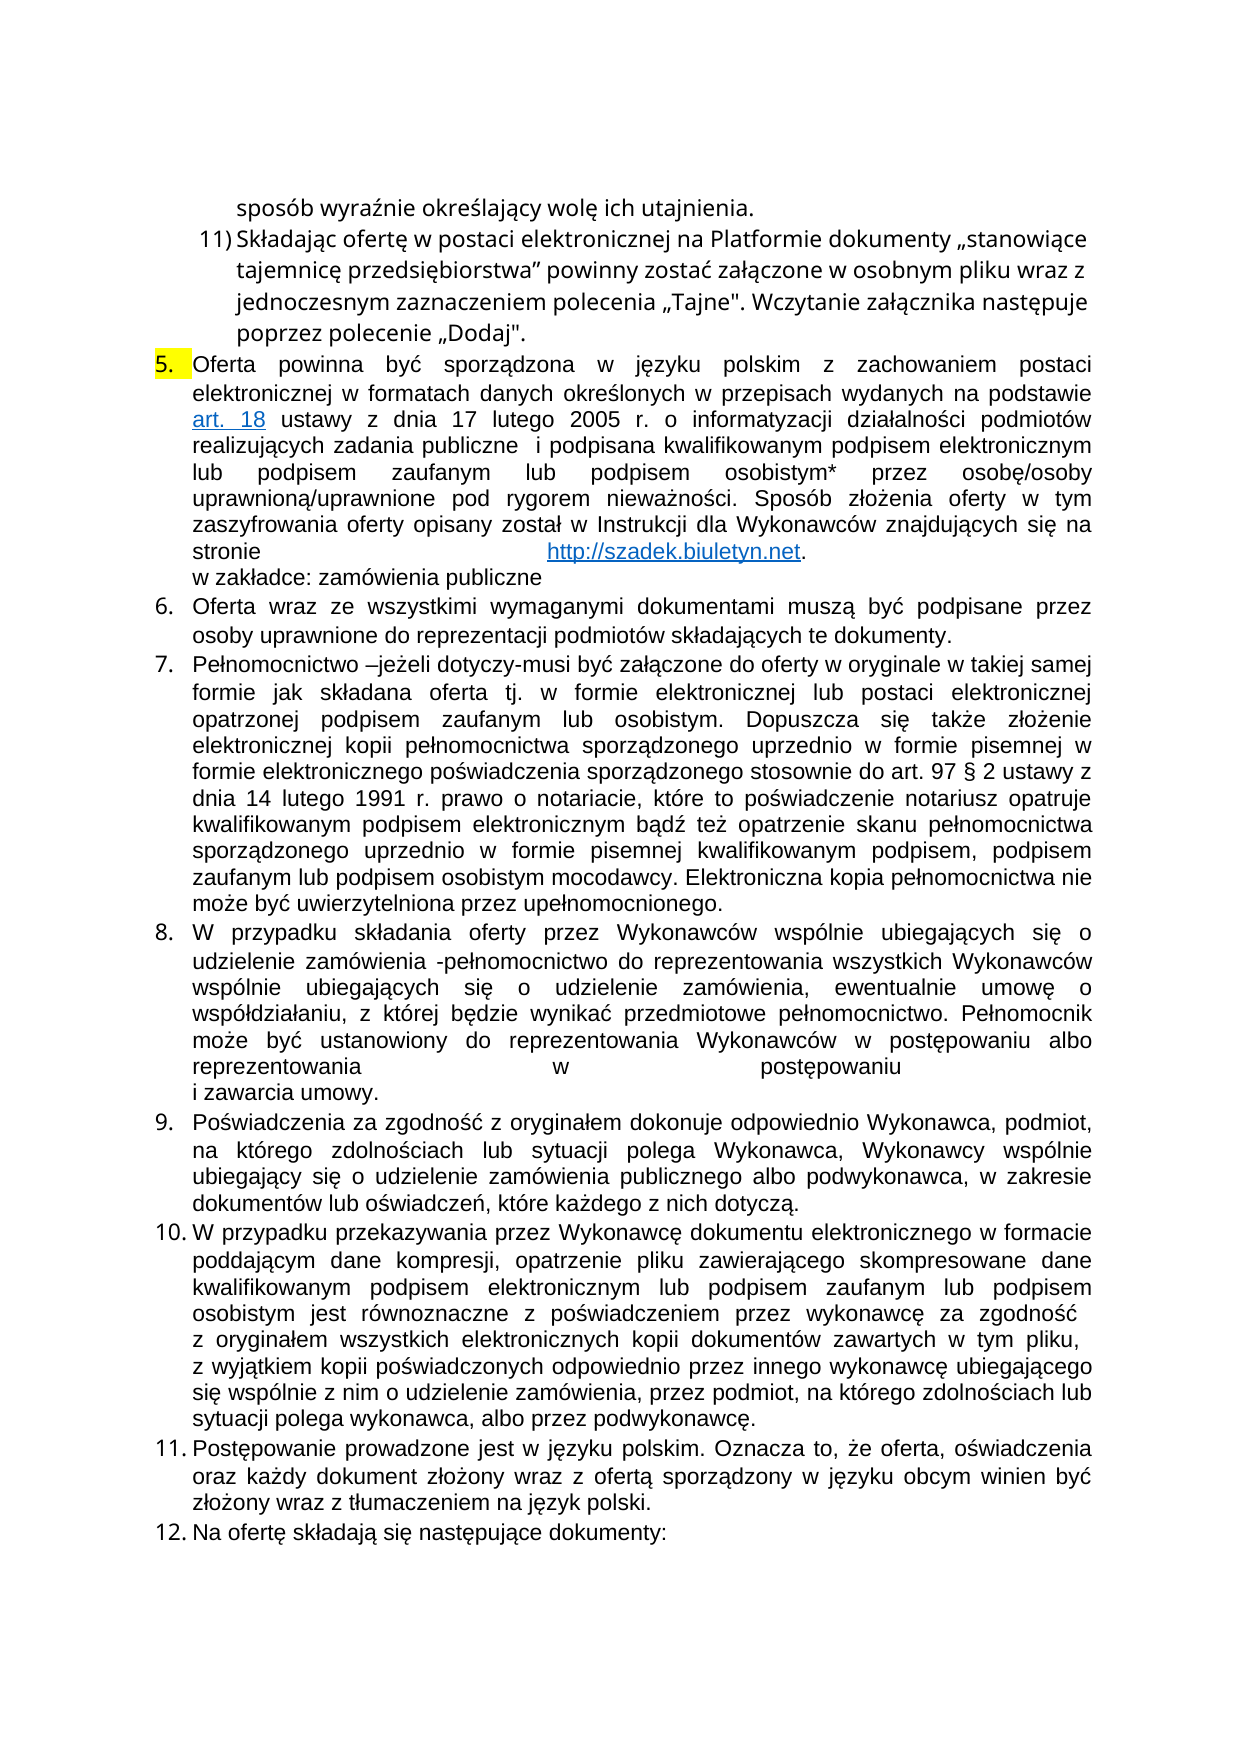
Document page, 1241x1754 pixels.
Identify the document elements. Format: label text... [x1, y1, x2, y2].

list Poświadczenia za zgodność z oryginałem dokonuje odpowiednio Wykonawca, podmiot, na którego zdolnościach lub sytuacji polega Wykonawca, Wykonawcy wspólnie ubiegający się o udzielenie zamówienia publicznego albo podwykonawca, w zakresie dokumentów lub oświadczeń, które każdego z nich dotyczą. [154, 1106, 1093, 1216]
list Na ofertę składają się następujące dokumenty: [154, 1516, 1093, 1547]
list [199, 192, 1093, 223]
list Postępowanie prowadzone jest w języku polskim. Oznacza to, że oferta, oświadczenia oraz każdy dokument złożony wraz z ofertą sporządzony w języku obcym winien być złożony wraz z tłumaczeniem na język polski. [154, 1432, 1093, 1516]
list Oferta wraz ze wszystkimi wymaganymi dokumentami muszą być podpisane przez osoby uprawnione do reprezentacji podmiotów składających te dokumenty. [154, 590, 1093, 648]
list Pełnomocnictwo –jeżeli dotyczy-musi być załączone do oferty w oryginale w takiej samej formie jak składana oferta tj. w formie elektronicznej lub postaci elektronicznej opatrzonej podpisem zaufanym lub osobistym. Dopuszcza się także złożenie elektronicznej kopii pełnomocnictwa sporządzonego uprzednio w formie pisemnej w formie elektronicznego poświadczenia sporządzonego stosownie do art. 97 § 2 ustawy z dnia 14 lutego 1991 r. prawo o notariacie, które to poświadczenie notariusz opatruje kwalifikowanym podpisem elektronicznym bądź też opatrzenie skanu pełnomocnictwa sporządzonego uprzednio w formie pisemnej kwalifikowanym podpisem, podpisem zaufanym lub podpisem osobistym mocodawcy. Elektroniczna kopia pełnomocnictwa nie może być uwierzytelniona przez upełnomocnionego. [154, 648, 1093, 916]
list Składając ofertę w postaci elektronicznej na Platformie dokumenty „stanowiące tajemnicę przedsiębiorstwa” powinny zostać załączone w osobnym pliku wraz z jednoczesnym zaznaczeniem polecenia „Tajne". Wczytanie załącznika następuje poprzez polecenie „Dodaj". [199, 223, 1093, 348]
list Oferta powinna być sporządzona w języku polskim z zachowaniem postaci elektronicznej w formatach danych określonych w przepisach wydanych na podstawie art. 18 ustawy z dnia 17 lutego 2005 r. o informatyzacji działalności podmiotów realizujących zadania publiczne i podpisana kwalifikowanym podpisem elektronicznym lub podpisem zaufanym lub podpisem osobistym* przez osobę/osoby uprawnioną/uprawnione pod rygorem nieważności. Sposób złożenia oferty w tym zaszyfrowania oferty opisany został w Instrukcji dla Wykonawców znajdujących się na stronie http://szadek.biuletyn.net. w zakładce: zamówienia publiczne [154, 348, 1093, 590]
list W przypadku składania oferty przez Wykonawców wspólnie ubiegających się o udzielenie zamówienia -pełnomocnictwo do reprezentowania wszystkich Wykonawców wspólnie ubiegających się o udzielenie zamówienia, ewentualnie umowę o współdziałaniu, z której będzie wynikać przedmiotowe pełnomocnictwo. Pełnomocnik może być ustanowiony do reprezentowania Wykonawców w postępowaniu albo reprezentowania w postępowaniu i zawarcia umowy. [154, 916, 1093, 1106]
list W przypadku przekazywania przez Wykonawcę dokumentu elektronicznego w formacie poddającym dane kompresji, opatrzenie pliku zawierającego skompresowane dane kwalifikowanym podpisem elektronicznym lub podpisem zaufanym lub podpisem osobistym jest równoznaczne z poświadczeniem przez wykonawcę za zgodność z oryginałem wszystkich elektronicznych kopii dokumentów zawartych w tym pliku, z wyjątkiem kopii poświadczonych odpowiednio przez innego wykonawcę ubiegającego się wspólnie z nim o udzielenie zamówienia, przez podmiot, na którego zdolnościach lub sytuacji polega wykonawca, albo przez podwykonawcę. [154, 1216, 1093, 1432]
